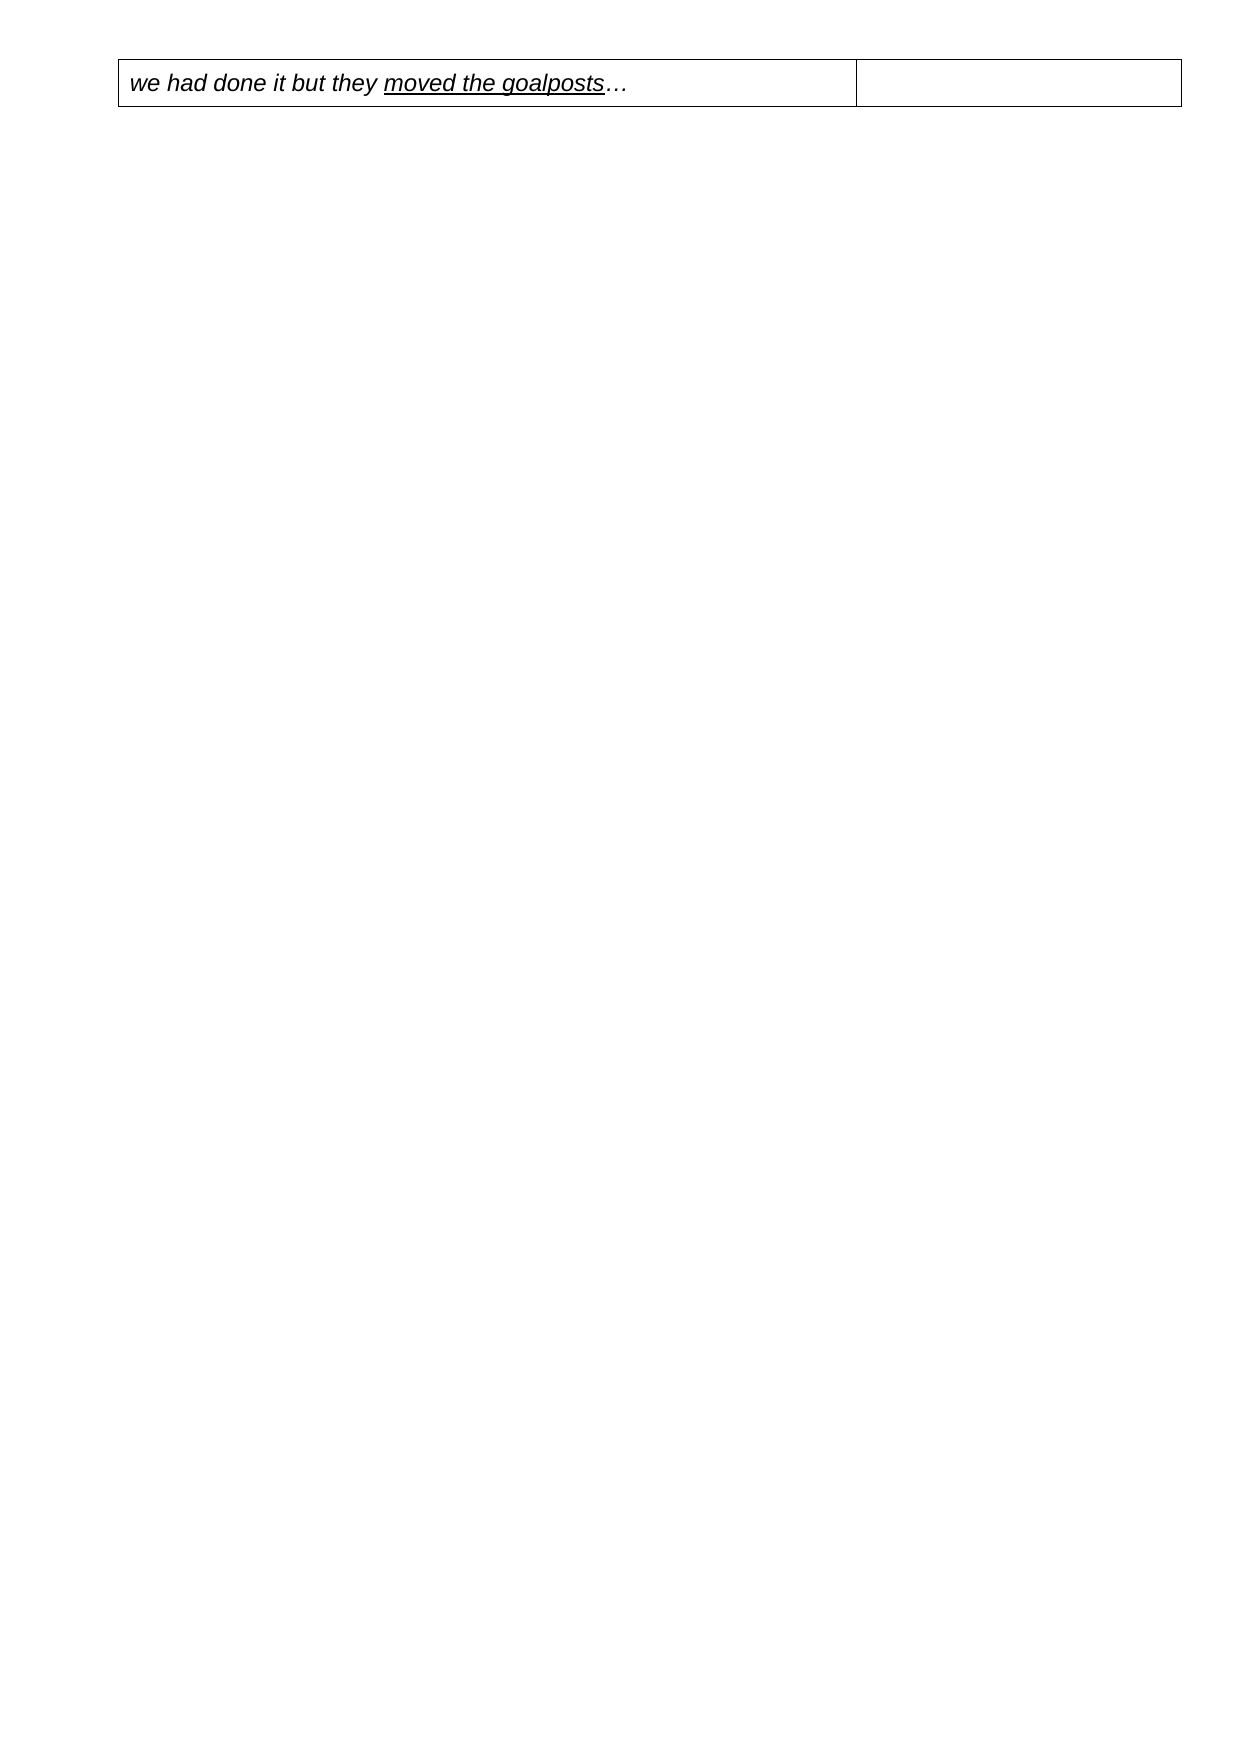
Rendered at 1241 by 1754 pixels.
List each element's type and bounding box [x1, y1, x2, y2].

table_cell [119, 60, 856, 106]
table_cell [857, 60, 1181, 106]
